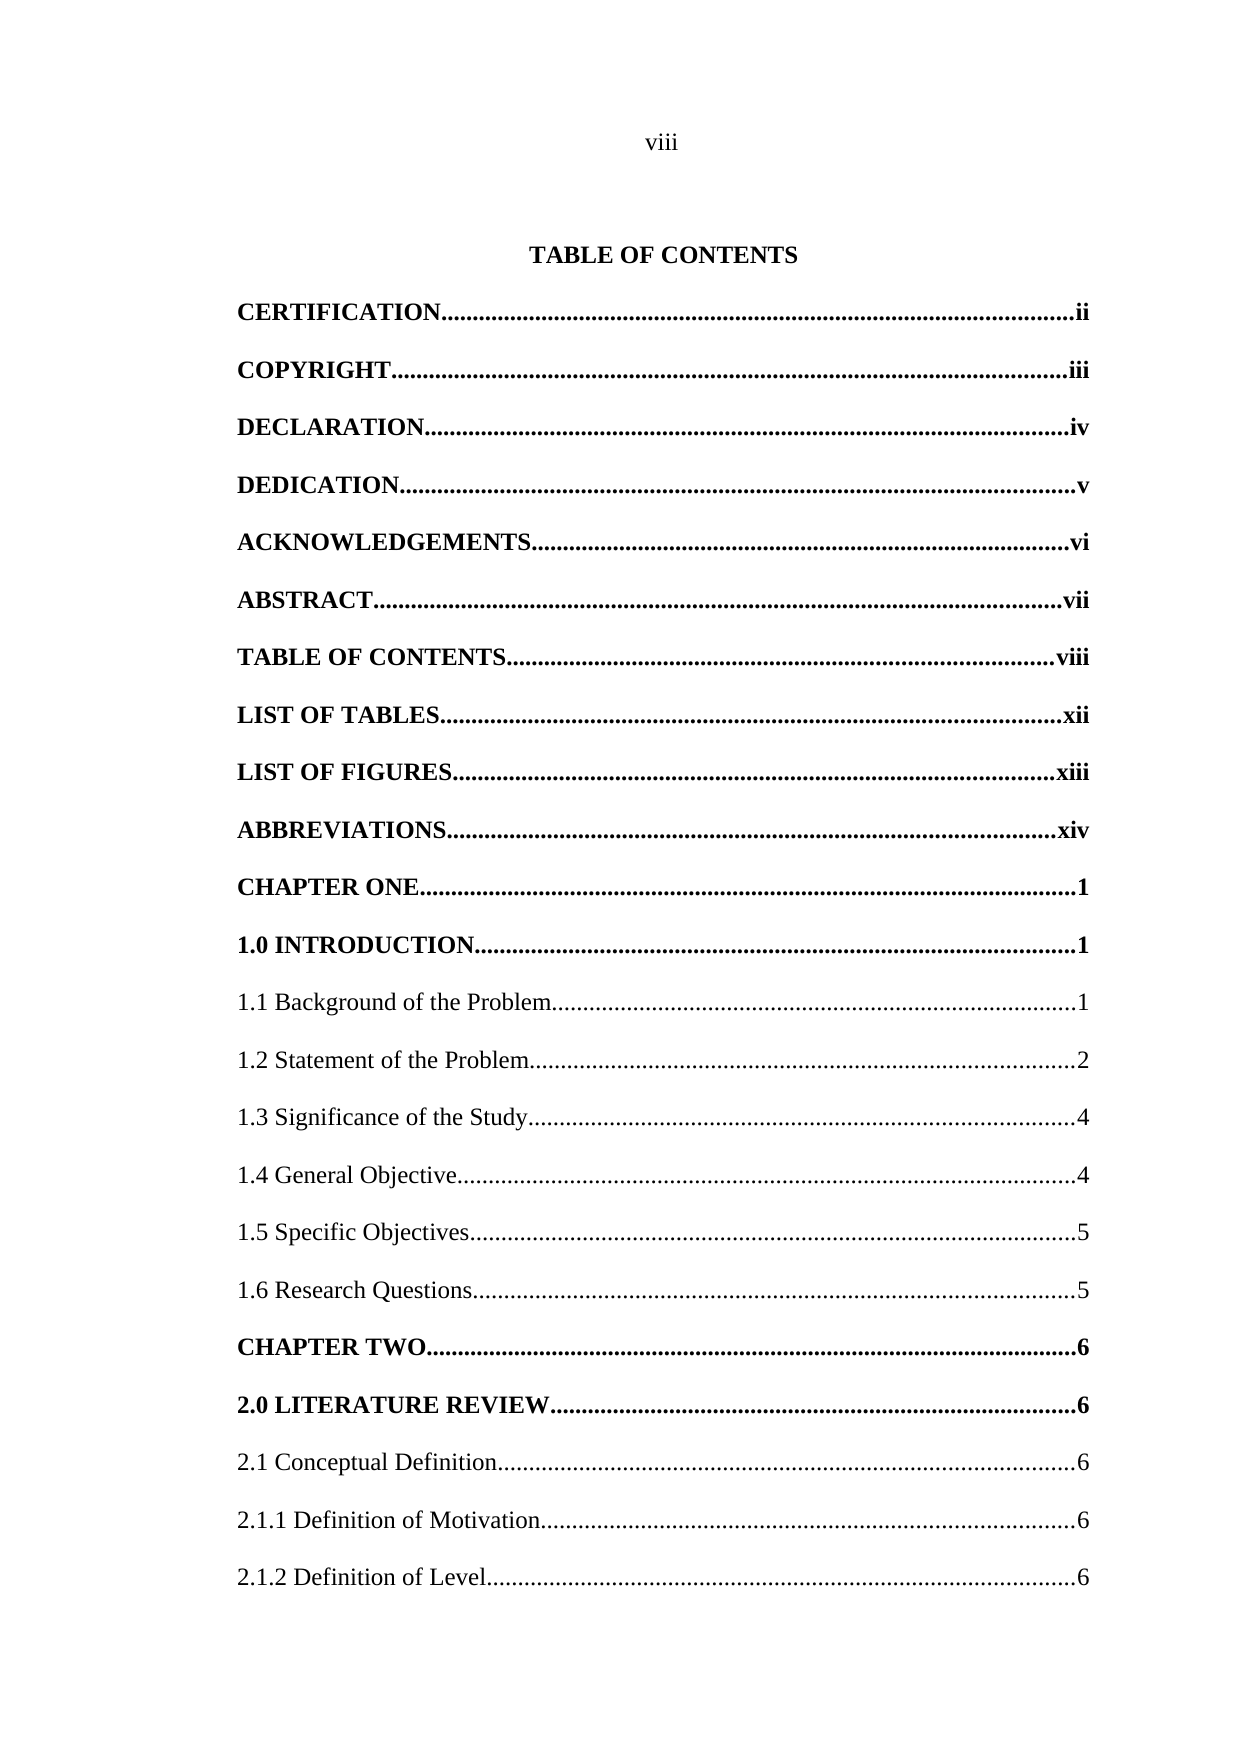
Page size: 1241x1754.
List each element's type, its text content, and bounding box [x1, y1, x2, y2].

text 2.1.1 Definition of Motivation 6 [237, 1505, 1090, 1533]
text ABBREVIATIONS xiv [237, 815, 1090, 843]
text CHAPTER ONE 1 [237, 872, 1090, 901]
text 1.1 Background of the Problem 1 [237, 987, 1090, 1016]
text COPYRIGHT iii [237, 355, 1090, 383]
text DECLARATION iv [237, 412, 1090, 441]
text 1.5 Specific Objectives 5 [237, 1217, 1090, 1246]
text TABLE OF CONTENTS viii [237, 642, 1090, 671]
text 2.1 Conceptual Definition 6 [237, 1447, 1090, 1476]
text 2.1.2 Definition of Level 6 [237, 1562, 1090, 1591]
text 1.3 Significance of the Study 4 [237, 1102, 1090, 1131]
text TABLE OF CONTENTS [237, 240, 1090, 268]
text LIST OF TABLES xii [237, 700, 1090, 728]
text 1.0 INTRODUCTION 1 [237, 930, 1090, 958]
text ABSTRACT vii [237, 585, 1090, 613]
text ACKNOWLEDGEMENTS vi [237, 527, 1090, 556]
text 1.4 General Objective 4 [237, 1160, 1090, 1188]
text 1.6 Research Questions 5 [237, 1275, 1090, 1303]
text CERTIFICATION ii [237, 297, 1090, 326]
text 2.0 LITERATURE REVIEW 6 [237, 1390, 1090, 1418]
text CHAPTER TWO 6 [237, 1332, 1090, 1361]
text DEDICATION v [237, 470, 1090, 498]
text 1.2 Statement of the Problem 2 [237, 1045, 1090, 1073]
text LIST OF FIGURES xiii [237, 757, 1090, 786]
